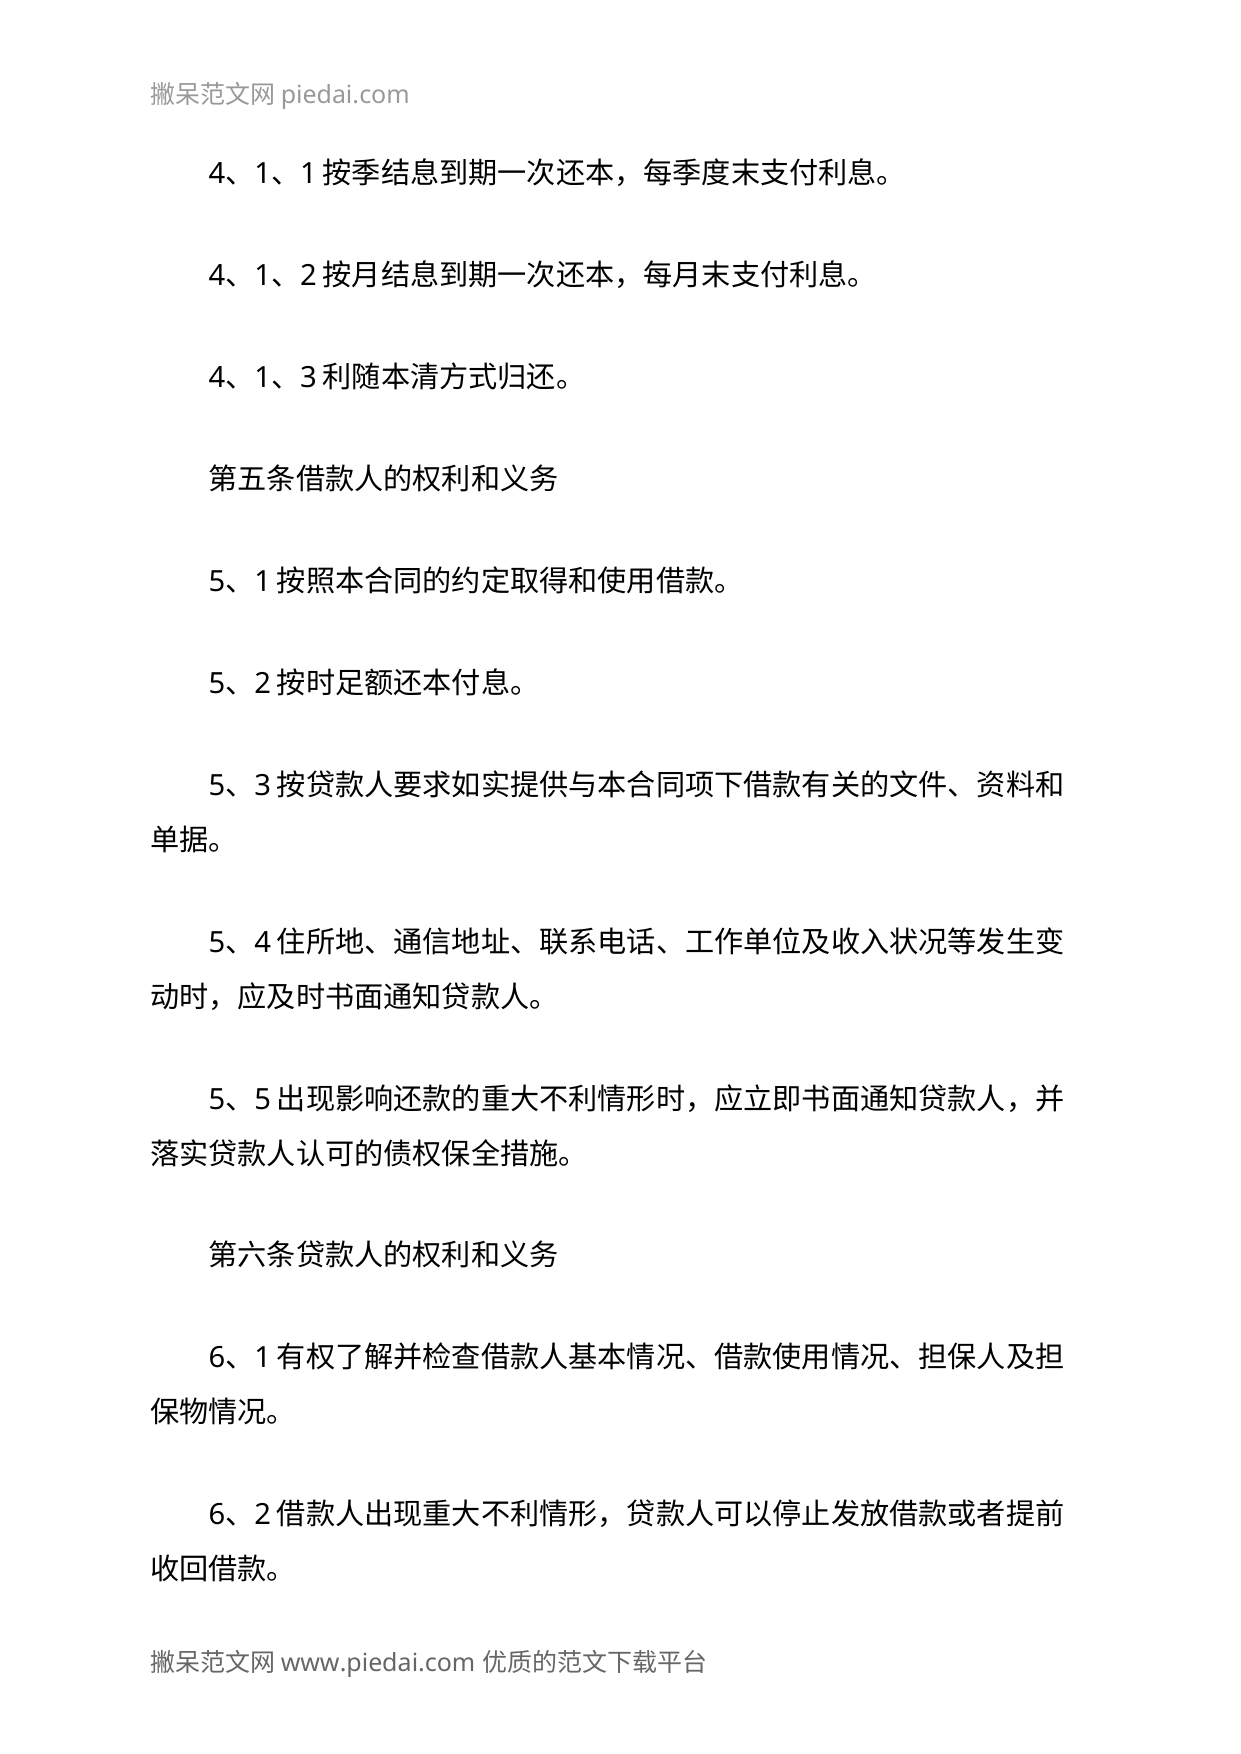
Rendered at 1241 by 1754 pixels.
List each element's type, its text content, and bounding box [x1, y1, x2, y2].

text 第六条贷款人的权利和义务 [150, 1232, 1090, 1274]
text 5、2按时足额还本付息。 [150, 660, 1090, 702]
text 6、1有权了解并检查借款人基本情况、借款使用情况、担保人及担保物情况。 [150, 1334, 1090, 1431]
text 4、1、3利随本清方式归还。 [150, 354, 1090, 396]
text 4、1、1按季结息到期一次还本，每季度末支付利息。 [150, 150, 1090, 192]
text 5、3按贷款人要求如实提供与本合同项下借款有关的文件、资料和单据。 [150, 762, 1090, 859]
text 6、2借款人出现重大不利情形，贷款人可以停止发放借款或者提前收回借款。 [150, 1491, 1090, 1588]
text 5、1按照本合同的约定取得和使用借款。 [150, 558, 1090, 600]
text 5、4住所地、通信地址、联系电话、工作单位及收入状况等发生变动时，应及时书面通知贷款人。 [150, 918, 1090, 1016]
text 4、1、2按月结息到期一次还本，每月末支付利息。 [150, 252, 1090, 294]
text 第五条借款人的权利和义务 [150, 456, 1090, 498]
text 5、5出现影响还款的重大不利情形时，应立即书面通知贷款人，并落实贷款人认可的债权保全措施。 [150, 1075, 1090, 1172]
